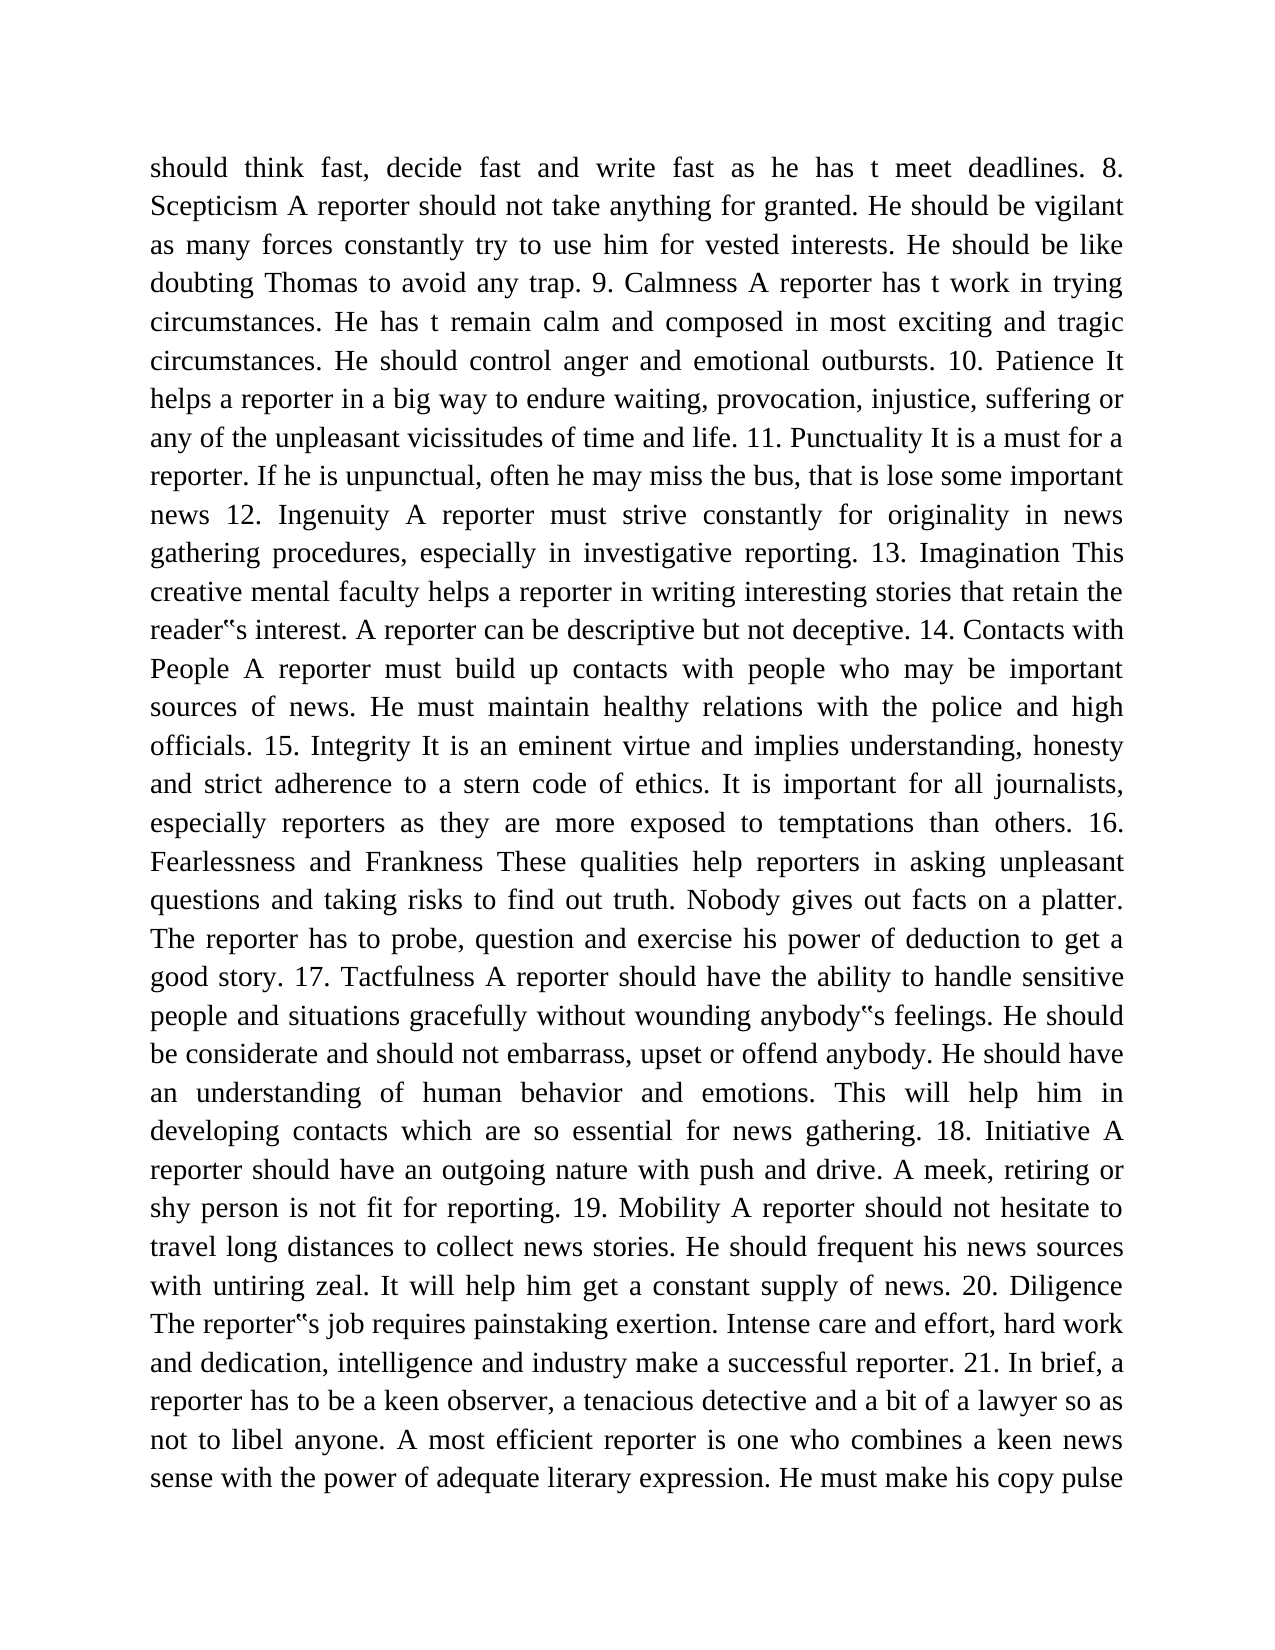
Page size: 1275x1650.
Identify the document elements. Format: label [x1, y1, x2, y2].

text [150, 150, 1125, 1494]
